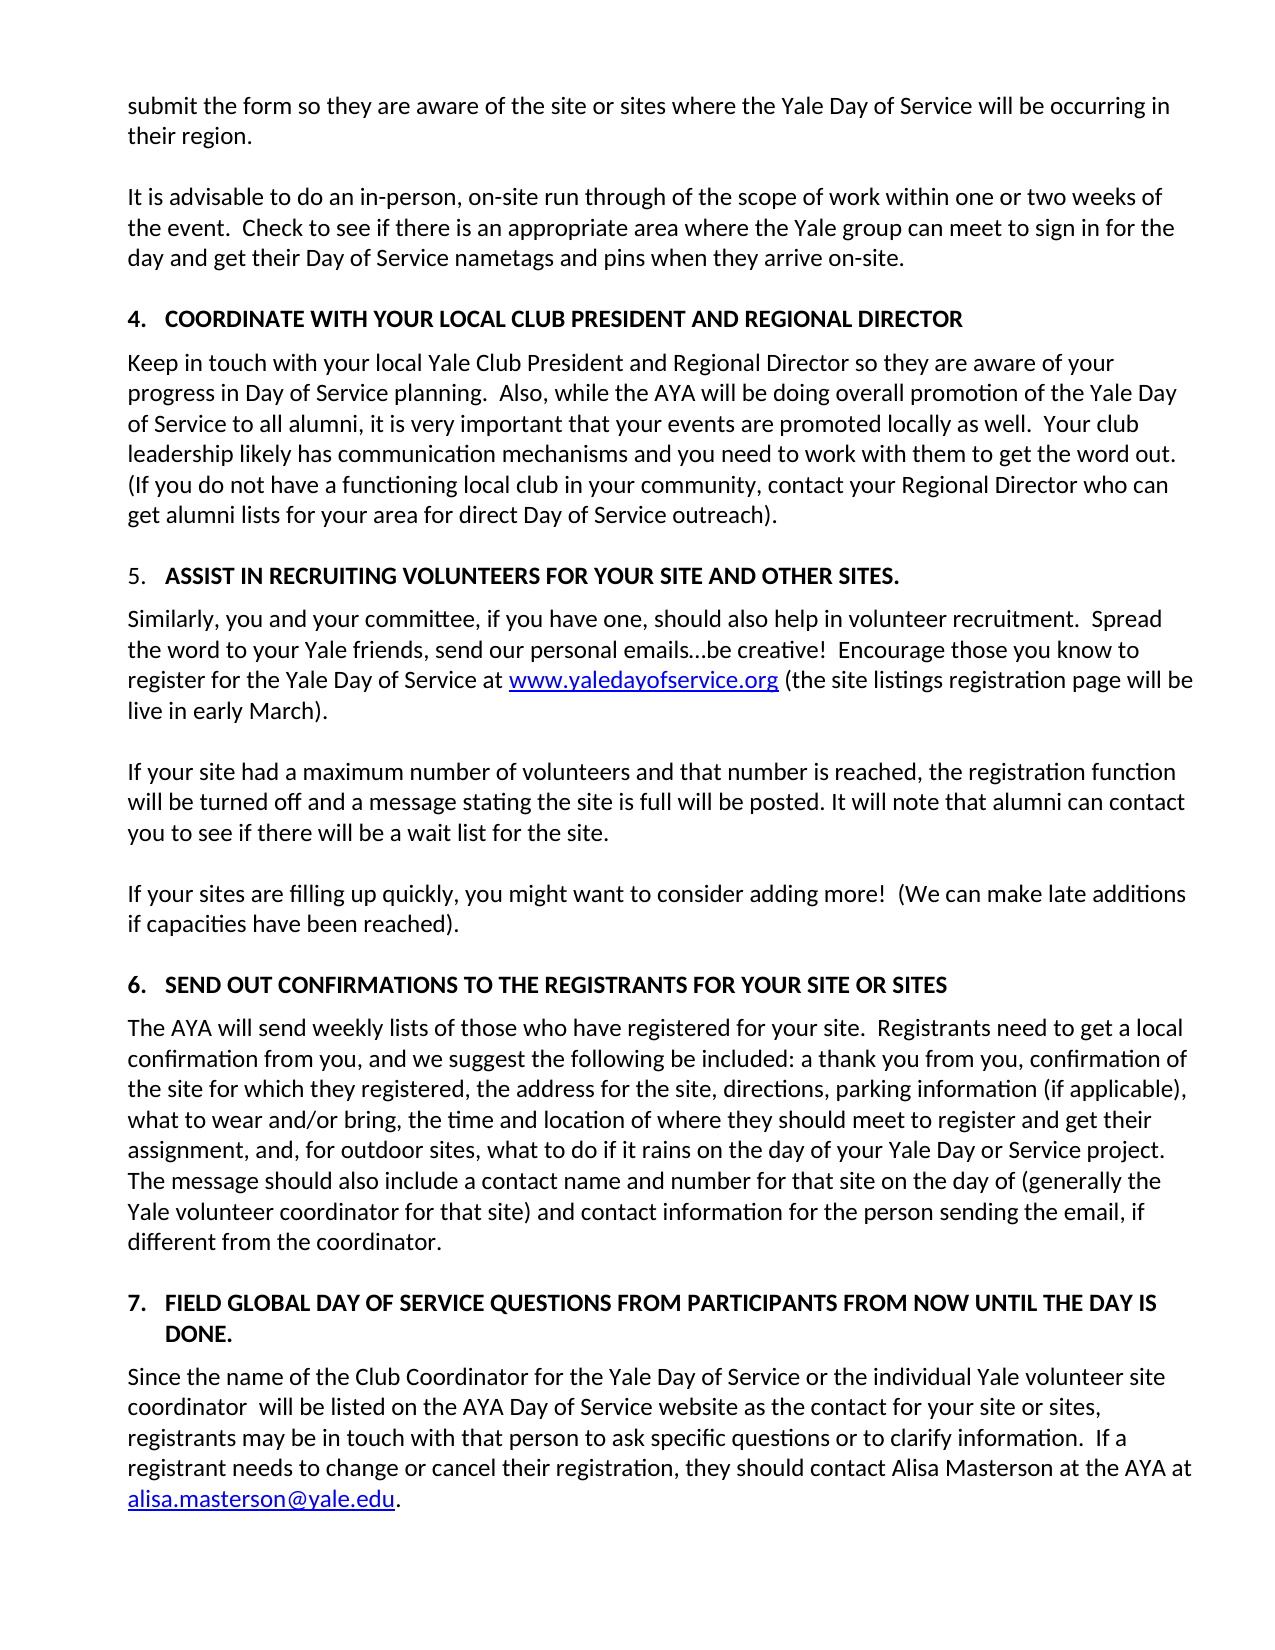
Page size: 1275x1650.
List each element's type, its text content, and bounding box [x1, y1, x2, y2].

list COORDINATE WITH YOUR LOCAL CLUB PRESIDENT AND REGIONAL DIRECTOR [127, 304, 1200, 334]
text Keep in touch with your local Yale Club President and Regional Director so they are aware of your progress in Day of Service planning. Also, while the AYA will be doing overall promotion of the Yale Day of Service to all alumni, it is very important that your events are promoted locally as well. Your club leadership likely has communication mechanisms and you need to work with them to get the word out. (If you do not have a functioning local club in your community, contact your Regional Director who can get alumni lists for your area for direct Day of Service outreach). [127, 347, 1200, 530]
text If your site had a maximum number of volunteers and that number is reached, the registration function will be turned off and a message stating the site is full will be posted. It will note that alumni can contact you to see if there will be a wait list for the site. [127, 756, 1200, 847]
list ASSIST IN RECRUITING VOLUNTEERS FOR YOUR SITE AND OTHER SITES. [127, 560, 1200, 591]
text If your sites are filling up quickly, you might want to consider adding more! (We can make late additions if capacities have been reached). [127, 878, 1200, 939]
text Similarly, you and your committee, if you have one, should also help in volunteer recruitment. Spread the word to your Yale friends, send our personal emails…be creative! Encourage those you know to register for the Yale Day of Service at www.yaledayofservice.org (the site listings registration page will be live in early March). [127, 603, 1200, 725]
text The AYA will send weekly lists of those who have registered for your site. Registrants need to get a local confirmation from you, and we suggest the following be included: a thank you from you, confirmation of the site for which they registered, the address for the site, directions, parking information (if applicable), what to wear and/or bring, the time and location of where they should meet to register and get their assignment, and, for outdoor sites, what to do if it rains on the day of your Yale Day or Service project. The message should also include a contact name and number for that site on the day of (generally the Yale volunteer coordinator for that site) and contact information for the person sending the email, if different from the coordinator. [127, 1013, 1200, 1257]
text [127, 90, 1200, 151]
list FIELD GLOBAL DAY OF SERVICE QUESTIONS FROM PARTICIPANTS FROM NOW UNTIL THE DAY IS DONE. [127, 1287, 1200, 1348]
text It is advisable to do an in-person, on-site run through of the scope of work within one or two weeks of the event. Check to see if there is an appropriate area where the Yale group can meet to sign in for the day and get their Day of Service nametags and pins when they arrive on-site. [127, 182, 1200, 273]
list SEND OUT CONFIRMATIONS TO THE REGISTRANTS FOR YOUR SITE OR SITES [127, 969, 1200, 1000]
text Since the name of the Club Coordinator for the Yale Day of Service or the individual Yale volunteer site coordinator will be listed on the AYA Day of Service website as the contact for your site or sites, registrants may be in touch with that person to ask specific questions or to clarify information. If a registrant needs to change or cancel their registration, they should contact Alisa Masterson at the AYA at alisa.masterson@yale.edu. [127, 1361, 1200, 1513]
